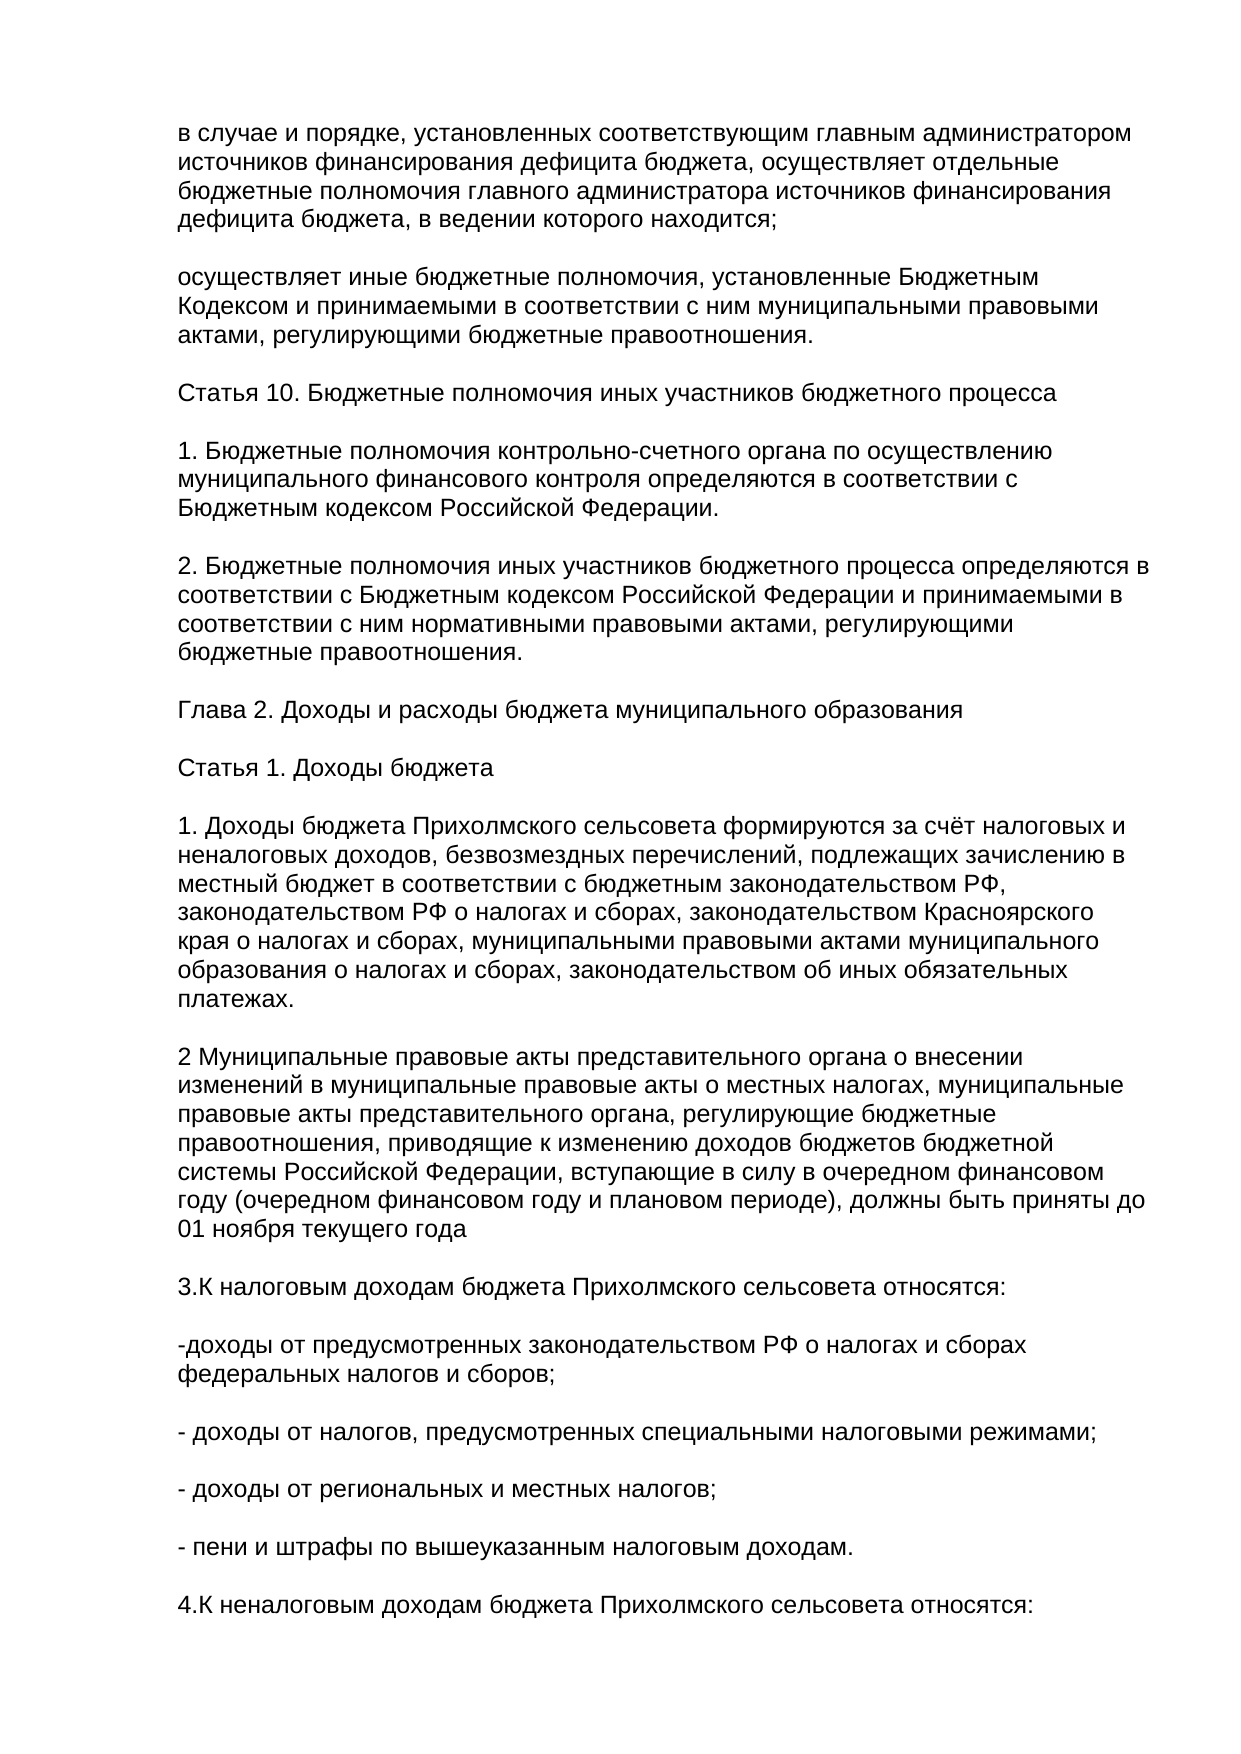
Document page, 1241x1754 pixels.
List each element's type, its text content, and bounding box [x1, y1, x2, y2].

text 2 Муниципальные правовые акты представительного органа о внесении изменений в муниципальные правовые акты о местных налогах, муниципальные правовые акты представительного органа, регулирующие бюджетные правоотношения, приводящие к изменению доходов бюджетов бюджетной системы Российской Федерации, вступающие в силу в очередном финансовом году (очередном финансовом году и плановом периоде), должны быть приняты до 01 ноября текущего года [177, 1041, 1152, 1243]
text 1. Бюджетные полномочия контрольно-счетного органа по осуществлению муниципального финансового контроля определяются в соответствии с Бюджетным кодексом Российской Федерации. [177, 436, 1152, 522]
text 4.К неналоговым доходам бюджета Прихолмского сельсовета относятся: [177, 1590, 1152, 1619]
text -доходы от предусмотренных законодательством РФ о налогах и сборах федеральных налогов и сборов; [177, 1330, 1152, 1387]
text 3.К налоговым доходам бюджета Прихолмского сельсовета относятся: [177, 1272, 1152, 1301]
text Статья 1. Доходы бюджета [177, 753, 1152, 782]
text осуществляет иные бюджетные полномочия, установленные Бюджетным Кодексом и принимаемыми в соответствии с ним муниципальными правовыми актами, регулирующими бюджетные правоотношения. [177, 262, 1152, 348]
text в случае и порядке, установленных соответствующим главным администратором источников финансирования дефицита бюджета, осуществляет отдельные бюджетные полномочия главного администратора источников финансирования дефицита бюджета, в ведении которого находится; [177, 118, 1152, 233]
text Статья 10. Бюджетные полномочия иных участников бюджетного процесса [177, 378, 1152, 406]
text - доходы от региональных и местных налогов; [177, 1474, 1152, 1503]
text - пени и штрафы по вышеуказанным налоговым доходам. [177, 1532, 1152, 1561]
text 2. Бюджетные полномочия иных участников бюджетного процесса определяются в соответствии с Бюджетным кодексом Российской Федерации и принимаемыми в соответствии с ним нормативными правовыми актами, регулирующими бюджетные правоотношения. [177, 551, 1152, 666]
text 1. Доходы бюджета Прихолмского сельсовета формируются за счёт налоговых и неналоговых доходов, безвозмездных перечислений, подлежащих зачислению в местный бюджет в соответствии с бюджетным законодательством РФ, законодательством РФ о налогах и сборах, законодательством Красноярского края о налогах и сборах, муниципальными правовыми актами муниципального образования о налогах и сборах, законодательством об иных обязательных платежах. [177, 811, 1152, 1012]
text - доходы от налогов, предусмотренных специальными налоговыми режимами; [177, 1416, 1152, 1445]
text Глава 2. Доходы и расходы бюджета муниципального образования [177, 695, 1152, 724]
